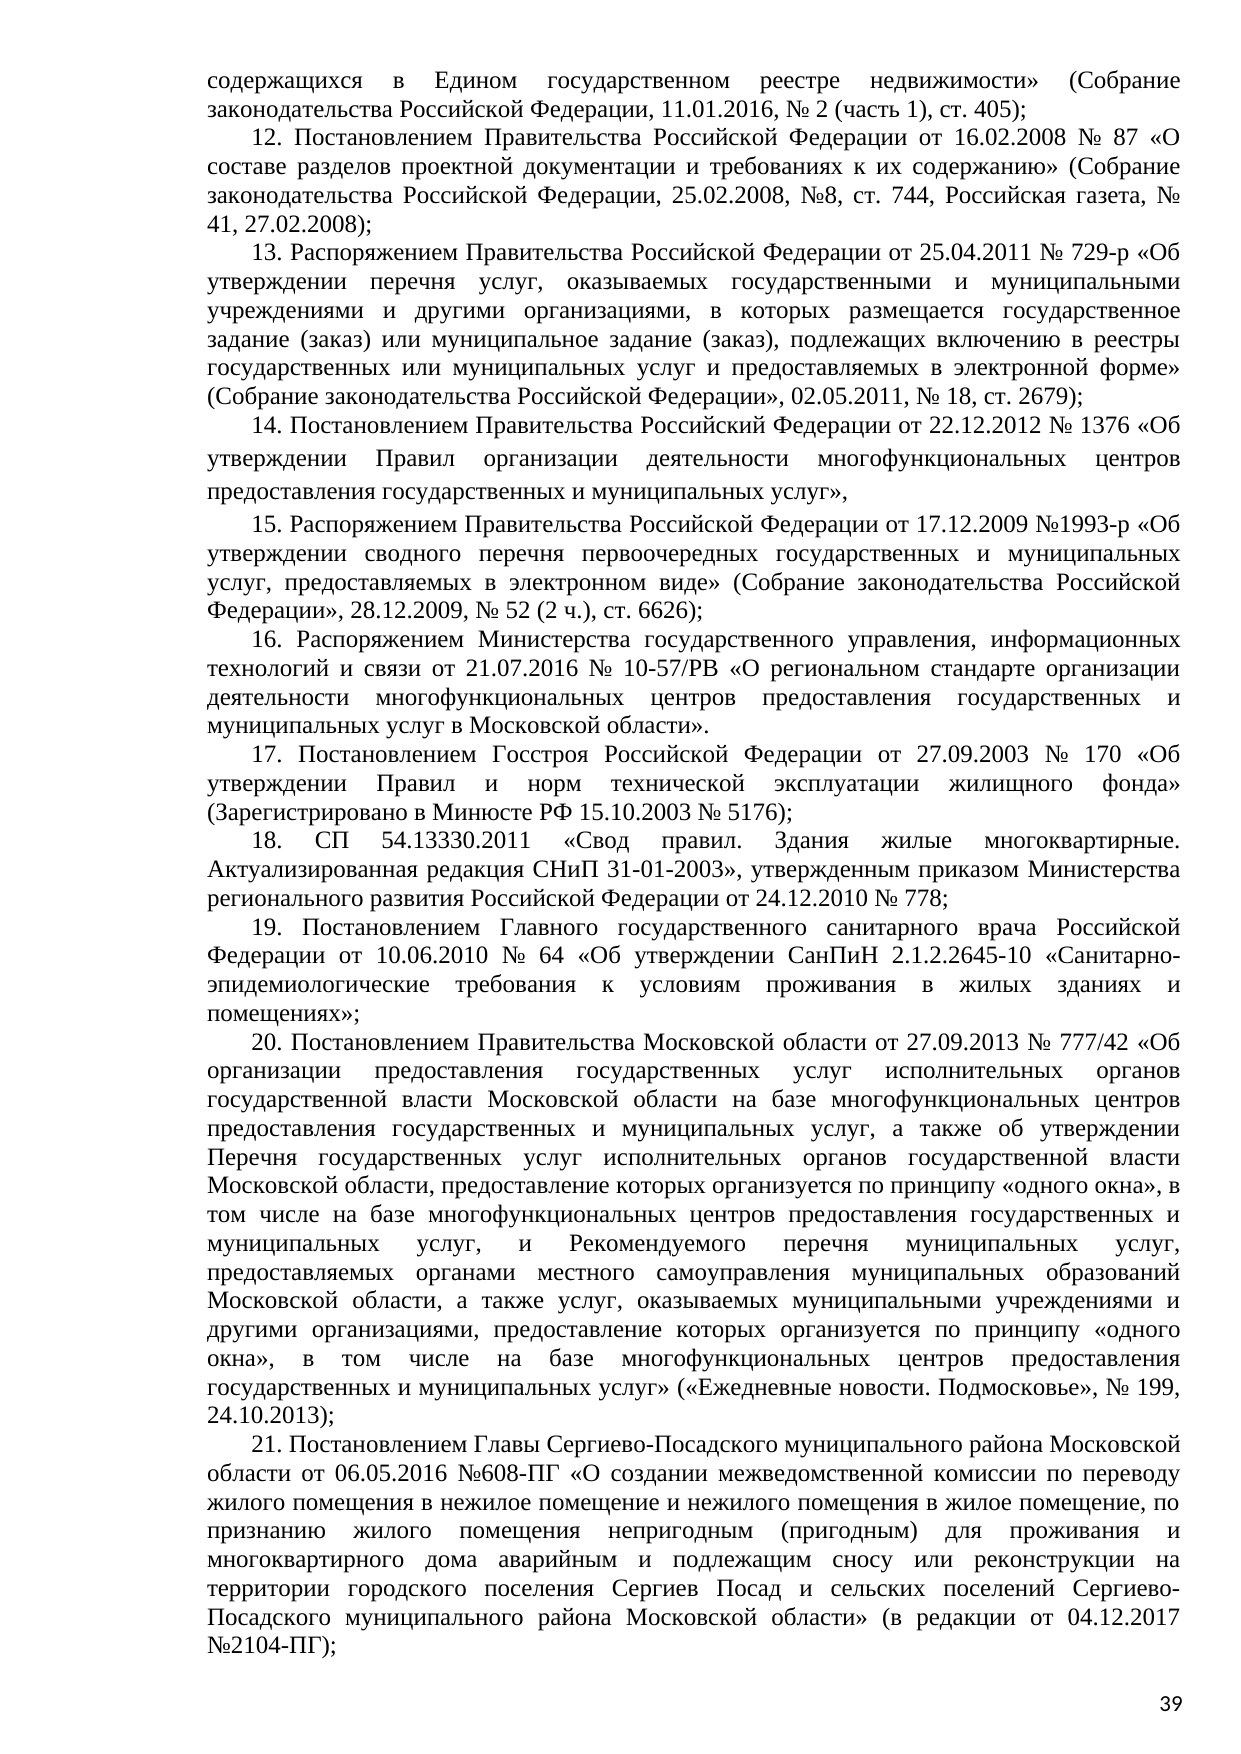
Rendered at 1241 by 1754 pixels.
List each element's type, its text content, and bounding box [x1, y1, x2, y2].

title 20. Постановлением Правительства Московской области от 27.09.2013 № 777/42 «Об организации предоставления государственных услуг исполнительных органов государственной власти Московской области на базе многофункциональных центров предоставления государственных и муниципальных услуг, а также об утверждении Перечня государственных услуг исполнительных органов государственной власти Московской области, предоставление которых организуется по принципу «одного окна», в том числе на базе многофункциональных центров предоставления государственных и муниципальных услуг, и Рекомендуемого перечня муниципальных услуг, предоставляемых органами местного самоуправления муниципальных образований Московской области, а также услуг, оказываемых муниципальными учреждениями и другими организациями, предоставление которых организуется по принципу «одного окна», в том числе на базе многофункциональных центров предоставления государственных и муниципальных услуг» («Ежедневные новости. Подмосковье», № 199, 24.10.2013); [207, 1027, 1181, 1429]
title 21. Постановлением Главы Сергиево-Посадского муниципального района Московской области от 06.05.2016 №608-ПГ «О создании межведомственной комиссии по переводу жилого помещения в нежилое помещение и нежилого помещения в жилое помещение, по признанию жилого помещения непригодным (пригодным) для проживания и многоквартирного дома аварийным и подлежащим сносу или реконструкции на территории городского поселения Сергиев Посад и сельских поселений Сергиево-Посадского муниципального района Московской области» (в редакции от 04.12.2017 №2104-ПГ); [207, 1429, 1181, 1659]
title 12. Постановлением Правительства Российской Федерации от 16.02.2008 № 87 «О составе разделов проектной документации и требованиях к их содержанию» (Собрание законодательства Российской Федерации, 25.02.2008, №8, ст. 744, Российская газета, № 41, 27.02.2008); [207, 122, 1181, 237]
title 16. Распоряжением Министерства государственного управления, информационных технологий и связи от 21.07.2016 № 10-57/РВ «О региональном стандарте организации деятельности многофункциональных центров предоставления государственных и муниципальных услуг в Московской области». [207, 624, 1181, 739]
title 15. Распоряжением Правительства Российской Федерации от 17.12.2009 №1993-р «Об утверждении сводного перечня первоочередных государственных и муниципальных услуг, предоставляемых в электронном виде» (Собрание законодательства Российской Федерации», 28.12.2009, № 52 (2 ч.), ст. 6626); [207, 509, 1181, 624]
text 14. Постановлением Правительства Российский Федерации от 22.12.2012 № 1376 «Об утверждении Правил организации деятельности многофункциональных центров предоставления государственных и муниципальных услуг», [207, 410, 1181, 505]
title 13. Распоряжением Правительства Российской Федерации от 25.04.2011 № 729-р «Об утверждении перечня услуг, оказываемых государственными и муниципальными учреждениями и другими организациями, в которых размещается государственное задание (заказ) или муниципальное задание (заказ), подлежащих включению в реестры государственных или муниципальных услуг и предоставляемых в электронной форме» (Собрание законодательства Российской Федерации», 02.05.2011, № 18, ст. 2679); [207, 237, 1181, 410]
title 17. Постановлением Госстроя Российской Федерации от 27.09.2003 № 170 «Об утверждении Правил и норм технической эксплуатации жилищного фонда» (Зарегистрировано в Минюсте РФ 15.10.2003 № 5176); [207, 739, 1181, 825]
title 19. Постановлением Главного государственного санитарного врача Российской Федерации от 10.06.2010 № 64 «Об утверждении СанПиН 2.1.2.2645-10 «Санитарно-эпидемиологические требования к условиям проживания в жилых зданиях и помещениях»; [207, 912, 1181, 1027]
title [207, 65, 1181, 122]
title 18. СП 54.13330.2011 «Свод правил. Здания жилые многоквартирные. Актуализированная редакция СНиП 31-01-2003», утвержденным приказом Министерства регионального развития Российской Федерации от 24.12.2010 № 778; [207, 825, 1181, 912]
